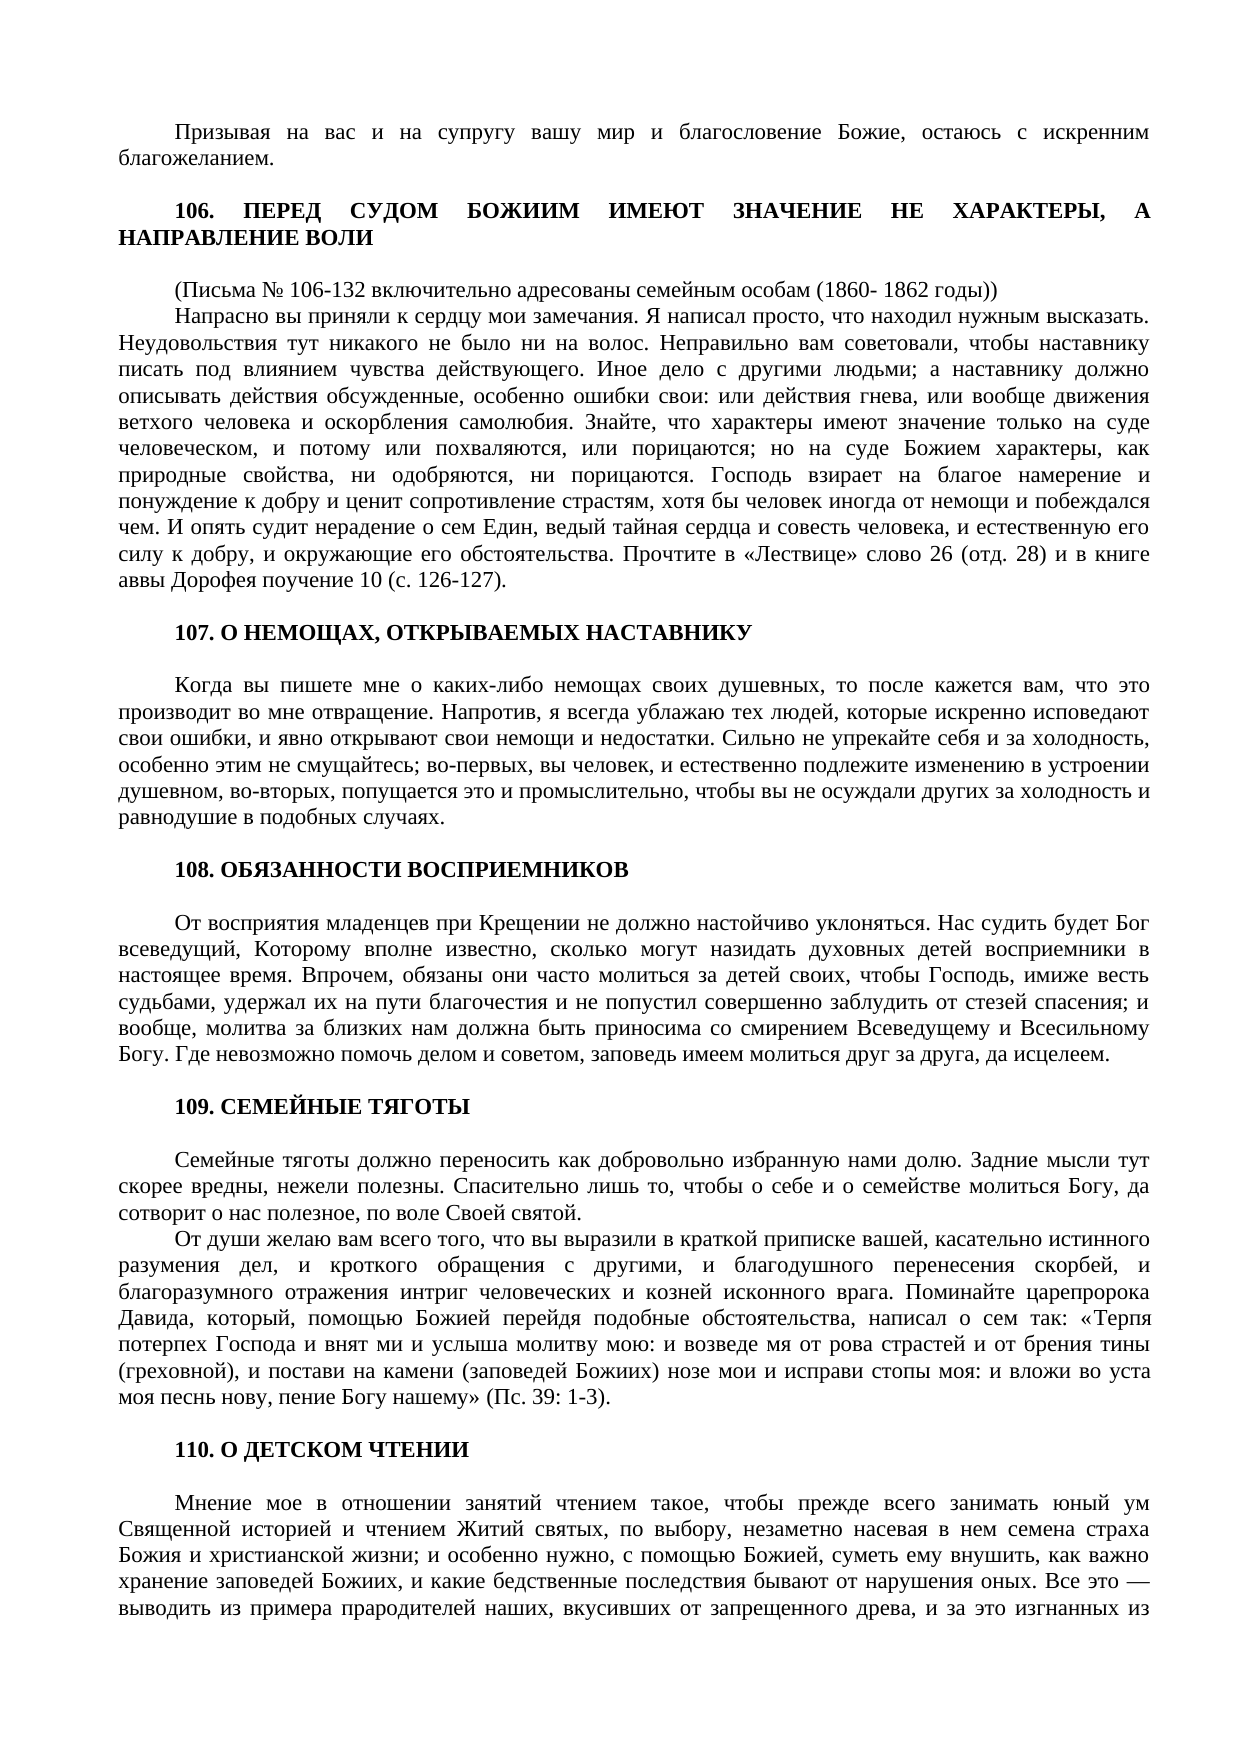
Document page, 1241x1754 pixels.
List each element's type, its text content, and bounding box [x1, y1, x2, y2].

text От души желаю вам всего того, что вы выразили в краткой приписке вашей, касательно истинного разумения дел, и кроткого обращения с другими, и благодушного перенесения скорбей, и благоразумного отражения интриг человеческих и козней исконного врага. Поминайте царепророка Давида, который, помощью Божией перейдя подобные обстоятельства, написал о сем так: «Терпя потерпех Господа и внят ми и услыша молитву мою: и возведе мя от рова страстей и от брения тины (греховной), и постави на камени (заповедей Божиих) нозе мои и исправи стопы моя: и вложи во уста моя песнь нову, пение Богу нашему» (Пс. 39: 1-3). [118, 1225, 1152, 1409]
subtitle 107. О НЕМОЩАХ, ОТКРЫВАЕМЫХ НАСТАВНИКУ [118, 619, 1152, 645]
subtitle 110. О ДЕТСКОМ ЧТЕНИИ [118, 1436, 1152, 1462]
text Когда вы пишете мне о каких-либо немощах своих душевных, то после кажется вам, что это производит во мне отвращение. Напротив, я всегда ублажаю тех людей, которые искренно исповедают свои ошибки, и явно открывают свои немощи и недостатки. Сильно не упрекайте себя и за холодность, особенно этим не смущайтесь; во-первых, вы человек, и естественно подлежите изменению в устроении душевном, во-вторых, попущается это и промыслительно, чтобы вы не осуждали других за холодность и равнодушие в подобных случаях. [118, 672, 1152, 830]
subtitle 108. ОБЯЗАННОСТИ ВОСПРИЕМНИКОВ [118, 856, 1152, 882]
text Семейные тяготы должно переносить как добровольно избранную нами долю. Задние мысли тут скорее вредны, нежели полезны. Спасительно лишь то, чтобы о себе и о семействе молиться Богу, да сотворит о нас полезное, по воле Своей святой. [118, 1146, 1152, 1225]
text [118, 1488, 1152, 1620]
text (Письма № 106-132 включительно адресованы семейным особам (1860- 1862 годы)) [118, 276, 1152, 303]
subtitle 106. ПЕРЕД СУДОМ БОЖИИМ ИМЕЮТ ЗНАЧЕНИЕ НЕ ХАРАКТЕРЫ, А НАПРАВЛЕНИЕ ВОЛИ [118, 197, 1152, 250]
subtitle 109. СЕМЕЙНЫЕ ТЯГОТЫ [118, 1093, 1152, 1119]
text От восприятия младенцев при Крещении не должно настойчиво уклоняться. Нас судить будет Бог всеведущий, Которому вполне известно, сколько могут назидать духовных детей восприемники в настоящее время. Впрочем, обязаны они часто молиться за детей своих, чтобы Господь, имиже весть судьбами, удержал их на пути благочестия и не попустил совершенно заблудить от стезей спасения; и вообще, молитва за близких нам должна быть приносима со смирением Всеведущему и Всесильному Богу. Где невозможно помочь делом и советом, заповедь имеем молиться друг за друга, да исцелеем. [118, 909, 1152, 1067]
text Призывая на вас и на супругу вашу мир и благословение Божие, остаюсь с искренним благожеланием. [118, 118, 1152, 171]
text Напрасно вы приняли к сердцу мои замечания. Я написал просто, что находил нужным высказать. Неудовольствия тут никакого не было ни на волос. Неправильно вам советовали, чтобы наставнику писать под влиянием чувства действующего. Иное дело с другими людьми; а наставнику должно описывать действия обсужденные, особенно ошибки свои: или действия гнева, или вообще движения ветхого человека и оскорбления самолюбия. Знайте, что характеры имеют значение только на суде человеческом, и потому или похваляются, или порицаются; но на суде Божием характеры, как природные свойства, ни одобряются, ни порицаются. Господь взирает на благое намерение и понуждение к добру и ценит сопротивление страстям, хотя бы человек иногда от немощи и побеждался чем. И опять судит нерадение о сем Един, ведый тайная сердца и совесть человека, и естественную его силу к добру, и окружающие его обстоятельства. Прочтите в «Лествице» слово 26 (отд. 28) и в книге аввы Дорофея поучение 10 (с. 126-127). [118, 303, 1152, 592]
